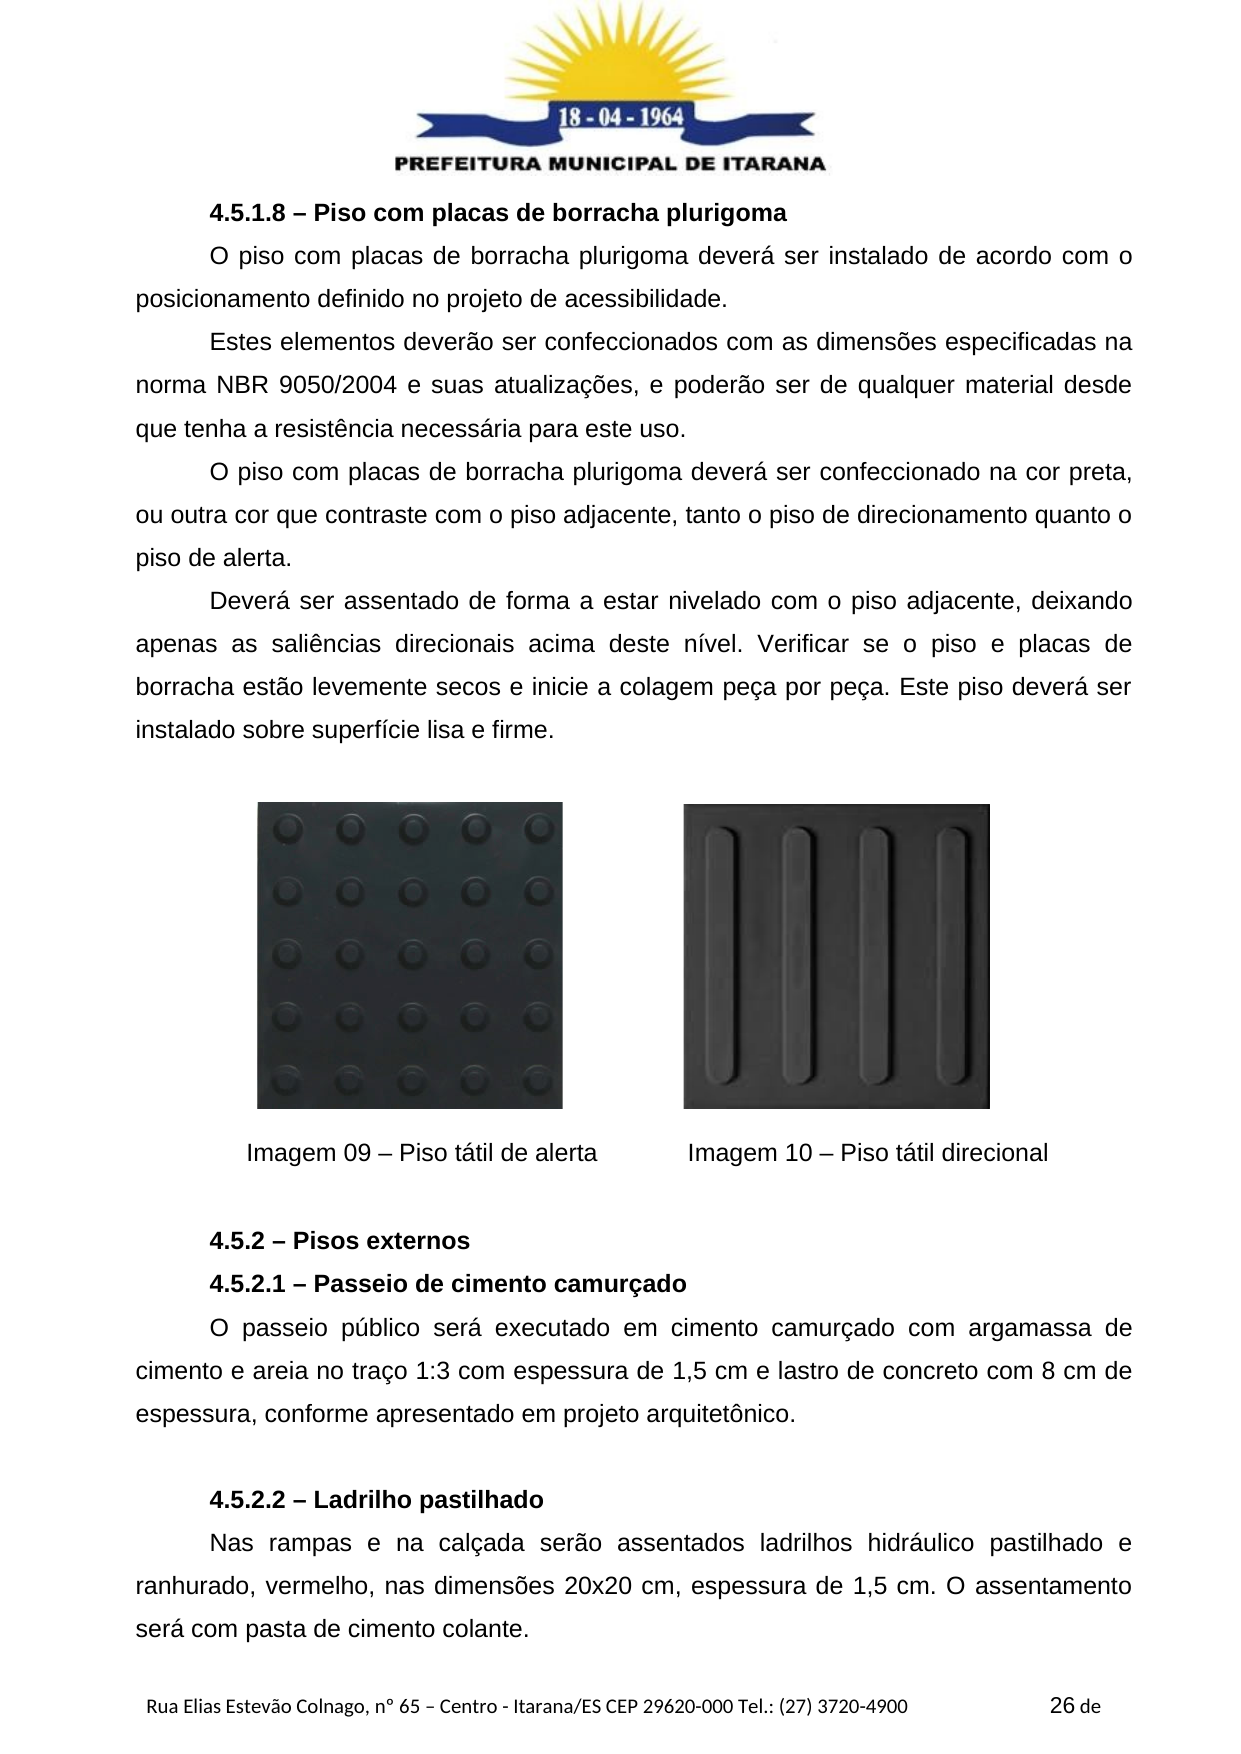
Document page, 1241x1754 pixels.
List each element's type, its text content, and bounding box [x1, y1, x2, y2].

subtitle 4.5.2.1 – Passeio de cimento camurçado [135, 1269, 1134, 1298]
subtitle 4.5.2 – Pisos externos [135, 1226, 1134, 1255]
text O piso com placas de borracha plurigoma deverá ser confeccionado na cor preta, ou outra cor que contraste com o piso adjacente, tanto o piso de direcionamento quanto o piso de alerta. [135, 457, 1134, 572]
text O passeio público será executado em cimento camurçado com argamassa de cimento e areia no traço 1:3 com espessura de 1,5 cm e lastro de concreto com 8 cm de espessura, conforme apresentado em projeto arquitetônico. [135, 1312, 1134, 1427]
text Deverá ser assentado de forma a estar nivelado com o piso adjacente, deixando apenas as saliências direcionais acima deste nível. Verificar se o piso e placas de borracha estão levemente secos e inicie a colagem peça por peça. Este piso deverá ser instalado sobre superfície lisa e firme. [135, 586, 1134, 744]
subtitle 4.5.2.2 – Ladrilho pastilhado [135, 1485, 1134, 1514]
text O piso com placas de borracha plurigoma deverá ser instalado de acordo com o posicionamento definido no projeto de acessibilidade. [135, 241, 1134, 313]
text Nas rampas e na calçada serão assentados ladrilhos hidráulico pastilhado e ranhurado, vermelho, nas dimensões 20x20 cm, espessura de 1,5 cm. O assentamento será com pasta de cimento colante. [135, 1528, 1134, 1643]
picture [683, 804, 990, 1109]
text Imagem 09 – Piso tátil de alerta Imagem 10 – Piso tátil direcional [135, 1138, 1134, 1166]
picture [256, 802, 563, 1109]
picture [395, 0, 833, 176]
text Estes elementos deverão ser confeccionados com as dimensões especificadas na norma NBR 9050/2004 e suas atualizações, e poderão ser de qualquer material desde que tenha a resistência necessária para este uso. [135, 327, 1134, 442]
subtitle 4.5.1.8 – Piso com placas de borracha plurigoma [135, 198, 1134, 227]
